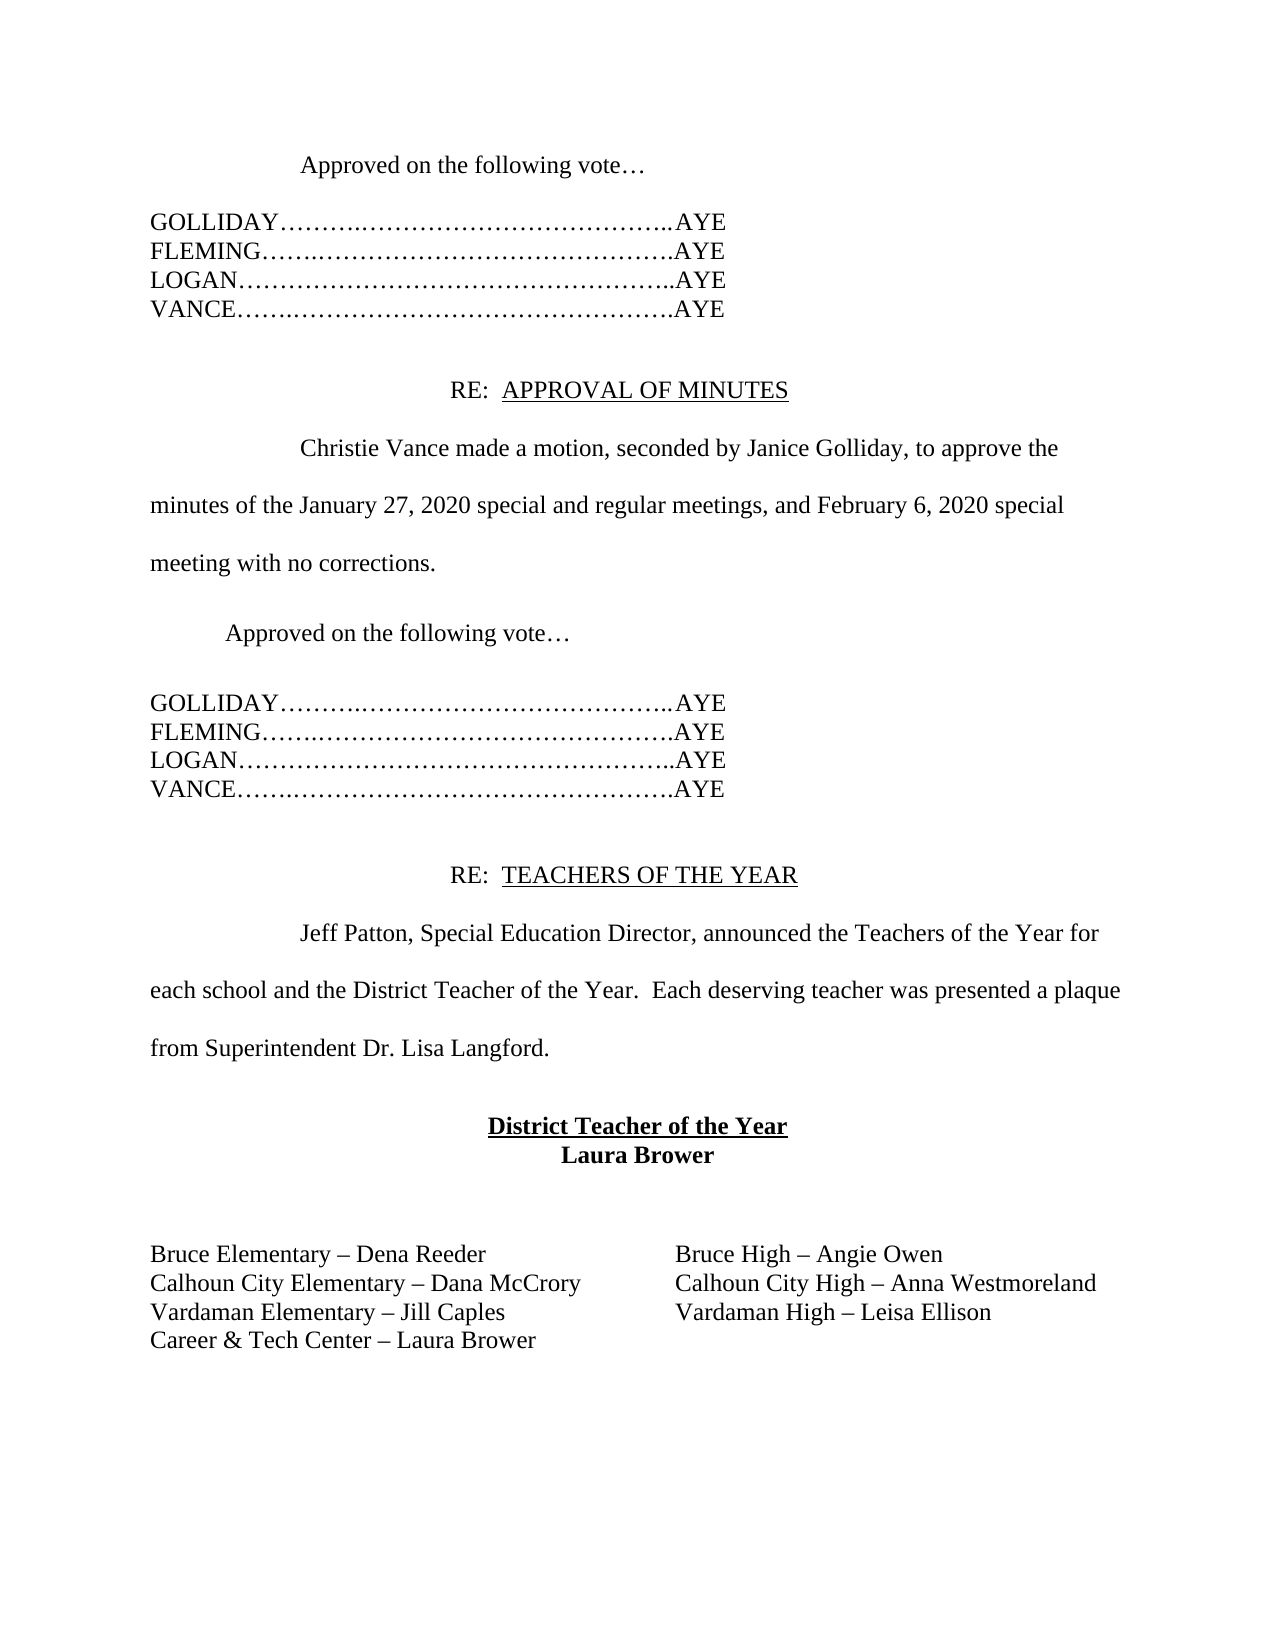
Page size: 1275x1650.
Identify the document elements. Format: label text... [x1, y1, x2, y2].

text Approved on the following vote… [150, 150, 1125, 179]
text Laura Brower [150, 1140, 1125, 1169]
text GOLLIDAY……….……………………………….. AYE [150, 207, 1125, 236]
text GOLLIDAY……….……………………………….. AYE [150, 688, 1125, 717]
text RE: APPROVAL OF MINUTES [150, 376, 1125, 404]
text LOGAN……………………………………………..AYE [150, 265, 1125, 294]
text Bruce Elementary – Dena Reeder Bruce High – Angie Owen [150, 1239, 1125, 1268]
text Jeff Patton, Special Education Director, announced the Teachers of the Year for each school and the District Teacher of the Year. Each deserving teacher was presented a plaque from Superintendent Dr. Lisa Langford. [150, 918, 1125, 1062]
text Approved on the following vote… [150, 618, 1125, 647]
text RE: TEACHERS OF THE YEAR [150, 861, 1125, 889]
text Vardaman Elementary – Jill Caples Vardaman High – Leisa Ellison [150, 1297, 1125, 1326]
text FLEMING…….…………………………………….AYE [150, 236, 1125, 265]
text FLEMING…….…………………………………….AYE [150, 717, 1125, 746]
text VANCE…….……………………………………….AYE [150, 294, 1125, 322]
text VANCE…….……………………………………….AYE [150, 774, 1125, 803]
text District Teacher of the Year [150, 1111, 1125, 1140]
text LOGAN……………………………………………..AYE [150, 746, 1125, 774]
text Career & Tech Center – Laura Brower [150, 1326, 1125, 1354]
text Christie Vance made a motion, seconded by Janice Golliday, to approve the minutes of the January 27, 2020 special and regular meetings, and February 6, 2020 special meeting with no corrections. [150, 433, 1125, 577]
text Calhoun City Elementary – Dana McCrory Calhoun City High – Anna Westmoreland [150, 1268, 1125, 1297]
